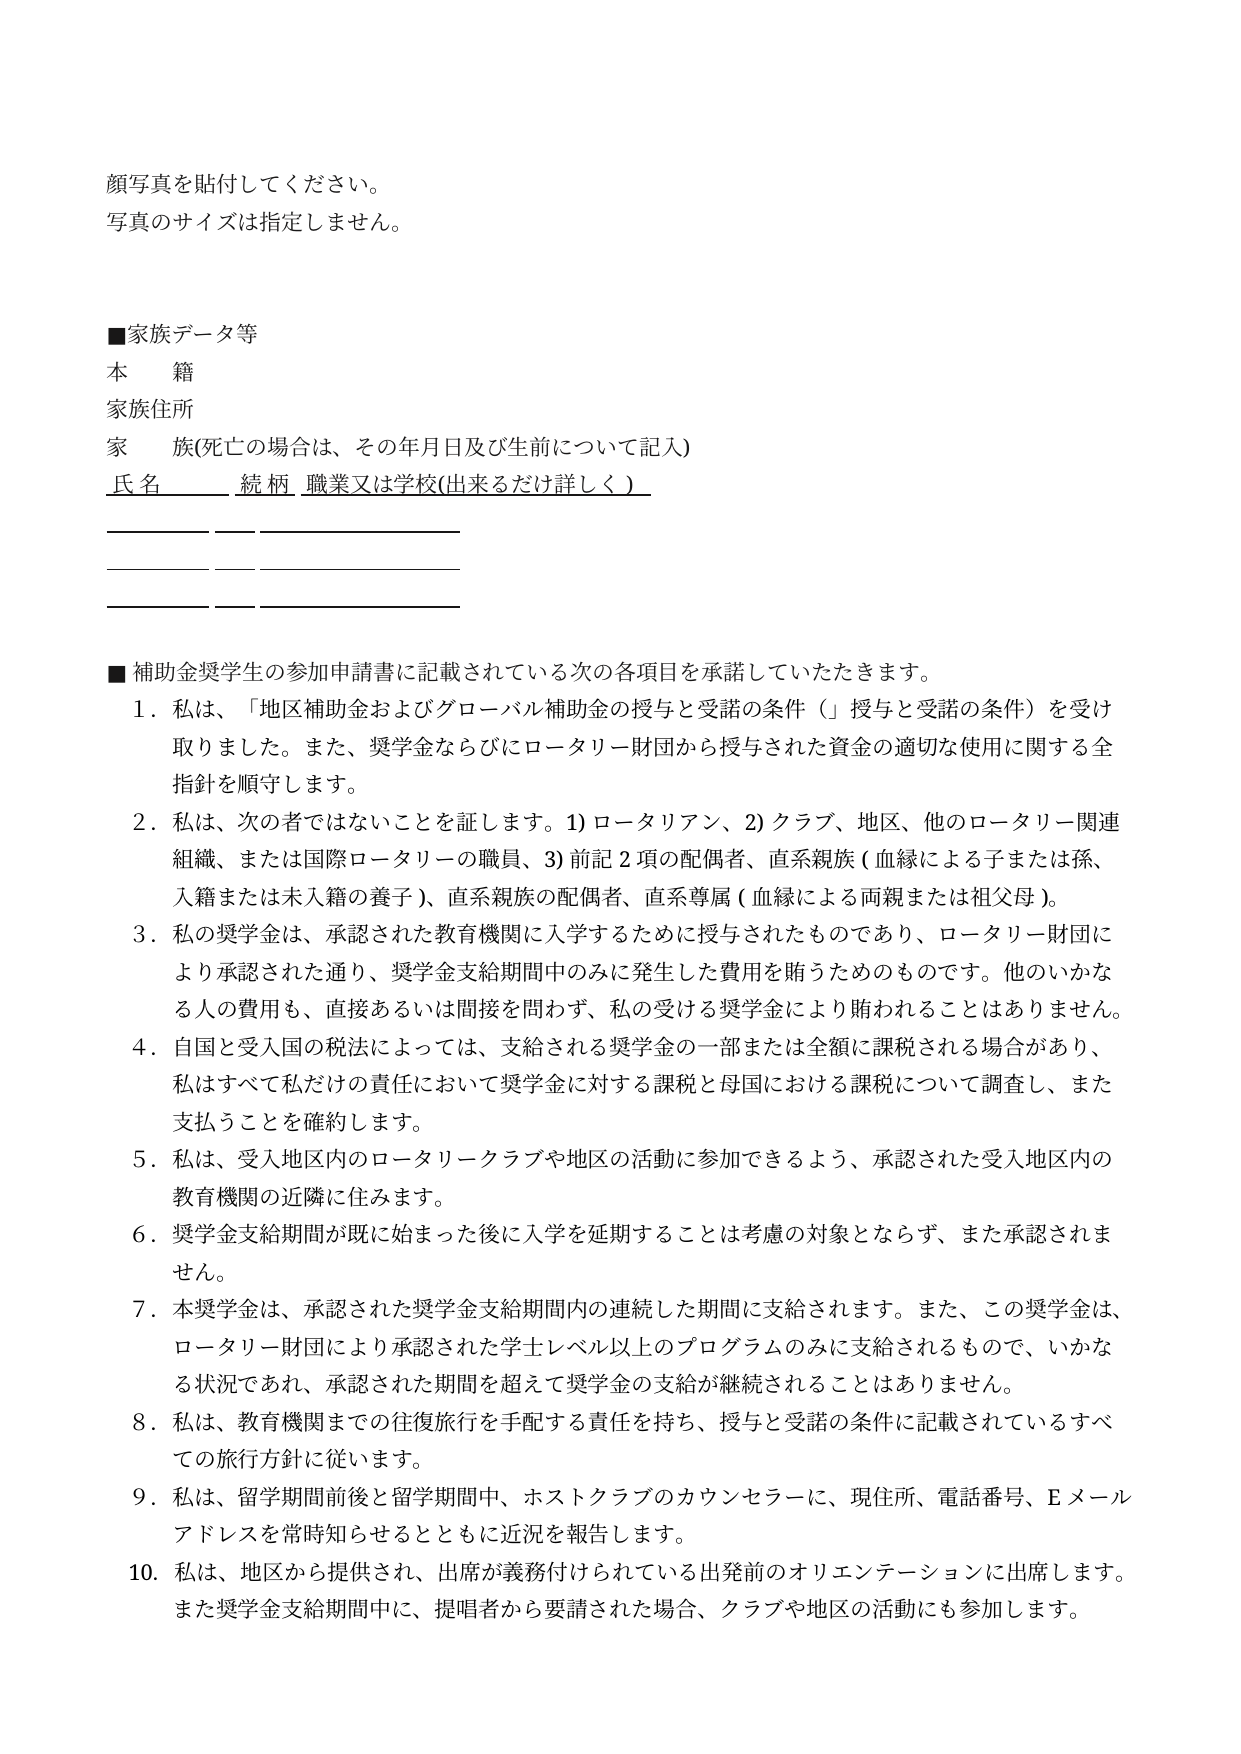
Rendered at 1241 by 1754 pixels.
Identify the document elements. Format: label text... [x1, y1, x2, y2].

text 本 籍 [106, 352, 1134, 389]
text 10．私は、地区から提供され、出席が義務付けられている出発前のオリエンテーションに出席します。また奨学金支給期間中に、提唱者から要請された場合、クラブや地区の活動にも参加します。 [128, 1552, 1134, 1627]
text ７．本奨学金は、承認された奨学金支給期間内の連続した期間に支給されます。また、この奨学金は、ロータリー財団により承認された学士レベル以上のプログラムのみに支給されるもので、いかなる状況であれ、承認された期間を超えて奨学金の支給が継続されることはありません。 [128, 1289, 1134, 1402]
text ■家族データ等 [106, 314, 1134, 352]
text 写真のサイズは指定しません。 [106, 202, 1134, 239]
text ４．自国と受入国の税法によっては、支給される奨学金の一部または全額に課税される場合があり、私はすべて私だけの責任において奨学金に対する課税と母国における課税について調査し、また支払うことを確約します。 [128, 1027, 1134, 1139]
text ５．私は、受入地区内のロータリークラブや地区の活動に参加できるよう、承認された受入地区内の教育機関の近隣に住みます。 [128, 1139, 1134, 1214]
text １．私は、「地区補助金およびグローバル補助金の授与と受諾の条件（」授与と受諾の条件）を受け取りました。また、奨学金ならびにロータリー財団から授与された資金の適切な使用に関する全指針を順守します。 [128, 689, 1134, 802]
text ６．奨学金支給期間が既に始まった後に入学を延期することは考慮の対象とならず、また承認されません。 [128, 1214, 1134, 1289]
text 家族住所 [106, 389, 1134, 427]
text 家 族(死亡の場合は、その年月日及び生前について記入) [106, 427, 1134, 464]
text ９．私は、留学期間前後と留学期間中、ホストクラブのカウンセラーに、現住所、電話番号、E メールアドレスを常時知らせるとともに近況を報告します。 [128, 1477, 1134, 1552]
text ■ 補助金奨学生の参加申請書に記載されている次の各項目を承諾していたたきます。 [106, 652, 1134, 689]
text 氏 名 続 柄 職業又は学校(出来るだけ詳しく ) [106, 464, 1134, 502]
text ３．私の奨学金は、承認された教育機関に入学するために授与されたものであり、ロータリー財団により承認された通り、奨学金支給期間中のみに発生した費用を賄うためのものです。他のいかなる人の費用も、直接あるいは間接を問わず、私の受ける奨学金により賄われることはありません。 [128, 914, 1134, 1027]
text 顔写真を貼付してください。 [106, 164, 1134, 202]
text ２．私は、次の者ではないことを証します。1) ロータリアン、2) クラブ、地区、他のロータリー関連組織、または国際ロータリーの職員、3) 前記 2 項の配偶者、直系親族 ( 血縁による子または孫、入籍または未入籍の養子 )、直系親族の配偶者、直系尊属 ( 血縁による両親または祖父母 )。 [128, 802, 1134, 914]
text ８．私は、教育機関までの往復旅行を手配する責任を持ち、授与と受諾の条件に記載されているすべての旅行方針に従います。 [128, 1402, 1134, 1477]
